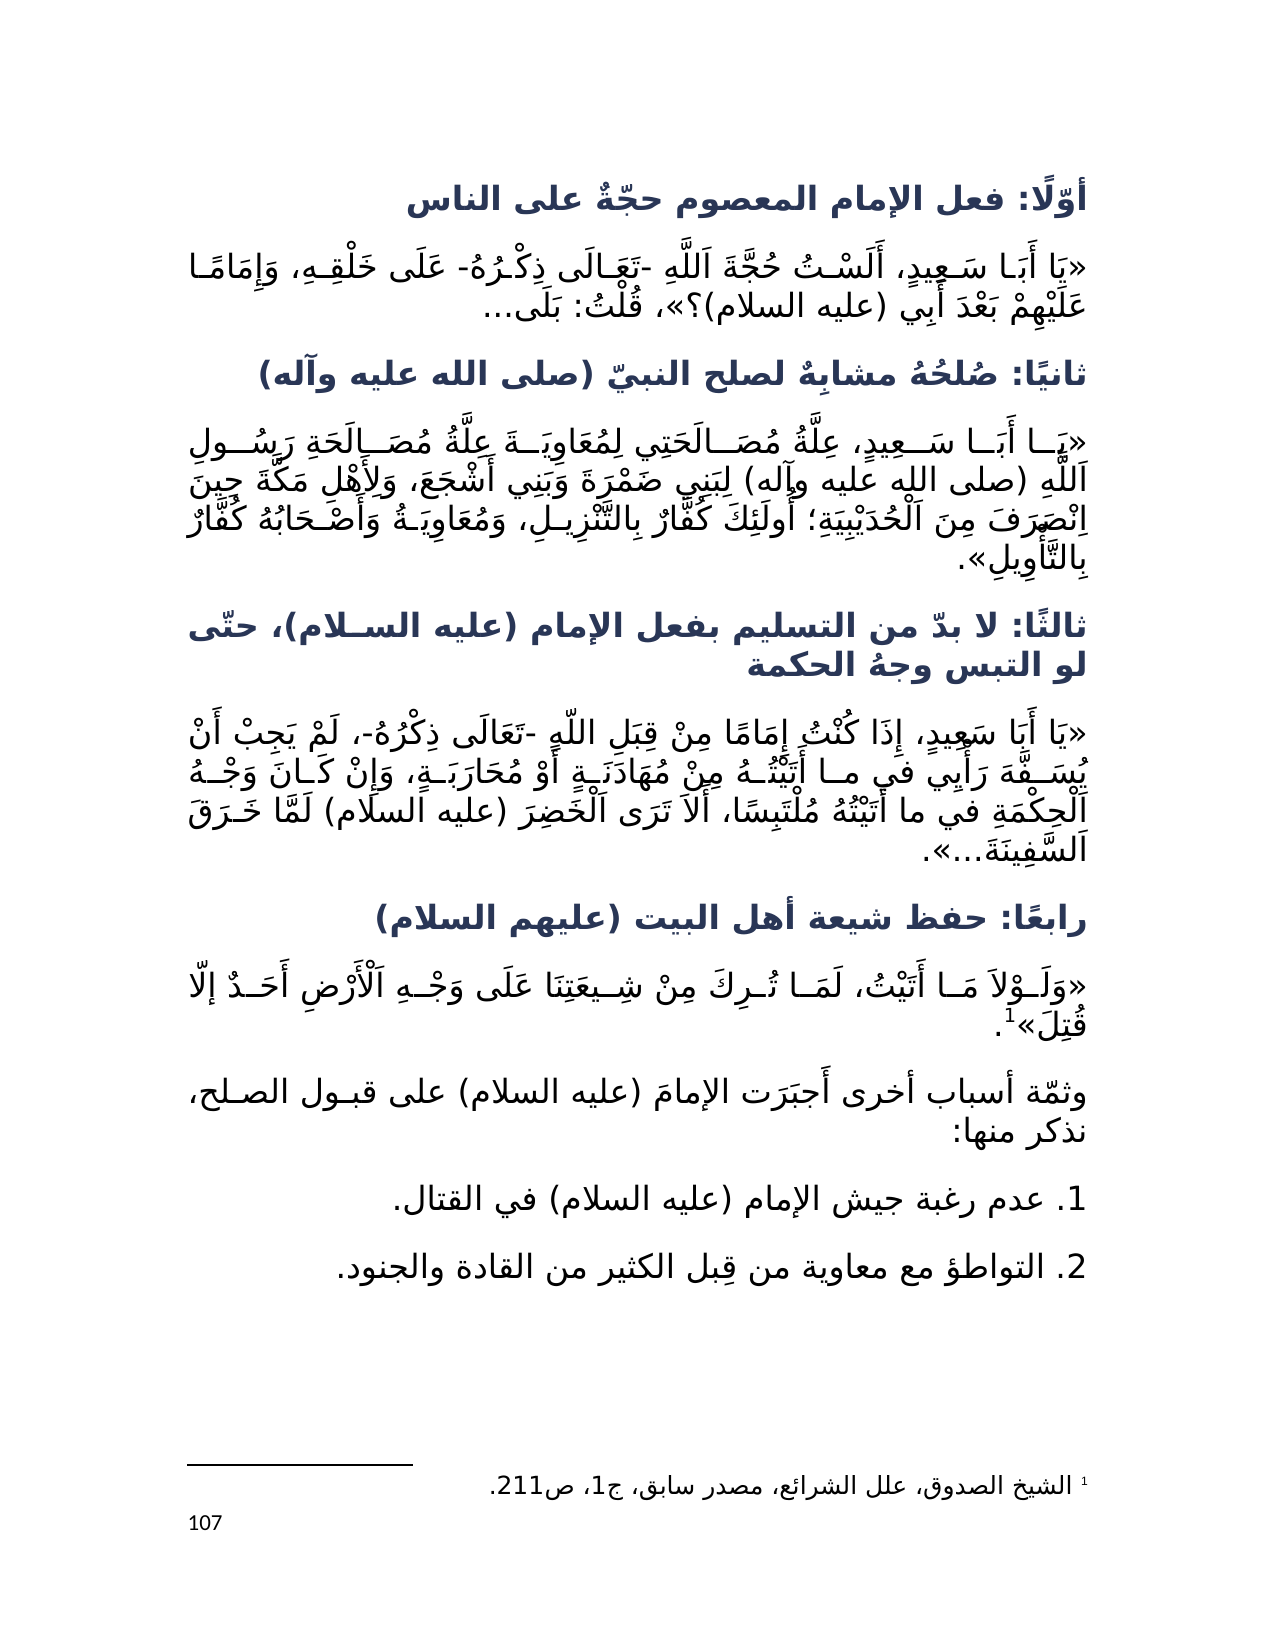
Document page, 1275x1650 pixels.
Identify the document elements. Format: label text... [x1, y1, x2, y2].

text «يَا أَبَا سَعِيدٍ، إِذَا كُنْتُ إِمَامًا مِنْ قِبَلِ اللّهِ -تَعَالَى ذِكْرُهُ-، لَمْ يَجِبْ أَنْ يُسَفَّهَ رَأْيِي في ما أَتَيْتُهُ مِنْ مُهَادَنَةٍ أَوْ مُحَارَبَةٍ، وَإِنْ كَانَ وَجْهُ اَلْحِكْمَةِ في ما أَتَيْتُهُ مُلْتَبِسًا، أَلاَ تَرَى اَلْخَضِرَ (عليه السلام) لَمَّا خَرَقَ اَلسَّفِينَةَ...». [187, 713, 1087, 869]
text «وَلَوْلاَ مَا أَتَيْتُ، لَمَا تُرِكَ مِنْ شِيعَتِنَا عَلَى وَجْهِ اَلْأَرْضِ أَحَدٌ إلّا قُتِلَ». [187, 966, 1087, 1044]
text 1. عدم رغبة جيش الإمام (عليه السلام) في القتال. [187, 1180, 1087, 1219]
text ثالثًا: لا بدّ من التسليم بفعل الإمام (عليه السلام)، حتّى لو التبس وجهُ الحكمة [187, 607, 1087, 684]
text وثمّة أسباب أخرى أَجبَرَت الإمامَ (عليه السلام) على قبول الصلح، نذكر منها: [187, 1073, 1087, 1151]
text 2. التواطؤ مع معاوية من قِبل الكثير من القادة والجنود. [187, 1248, 1087, 1287]
text ثانيًا: صُلحُهُ مشابِهٌ لصلح النبيّ (صلى الله عليه وآله) [187, 354, 1087, 393]
text رابعًا: حفظ شيعة أهل البيت (عليهم السلام) [187, 898, 1087, 937]
text أوّلًا: فعل الإمام المعصوم حجّةٌ على الناس [187, 179, 1087, 218]
text «يَا أَبَا سَعِيدٍ، أَلَسْتُ حُجَّةَ اَللَّهِ -تَعَالَى ذِكْرُهُ- عَلَى خَلْقِهِ، وَإِمَامًا عَلَيْهِمْ بَعْدَ أَبِي (عليه السلام)؟»، قُلْتُ: بَلَى... [187, 247, 1087, 325]
text «يَا أَبَا سَعِيدٍ، عِلَّةُ مُصَالَحَتِي لِمُعَاوِيَةَ عِلَّةُ مُصَالَحَةِ رَسُولِ اَللَّهِ (صلى الله عليه وآله) لِبَنِي ضَمْرَةَ وَبَنِي أَشْجَعَ، وَلِأَهْلِ مَكَّةَ حِينَ اِنْصَرَفَ مِنَ اَلْحُدَيْبِيَةِ؛ أُولَئِكَ كُفَّارٌ بِالتَّنْزِيلِ، وَمُعَاوِيَةُ وَأَصْحَابُهُ كُفَّارٌ بِالتَّأْوِيلِ». [187, 422, 1087, 577]
